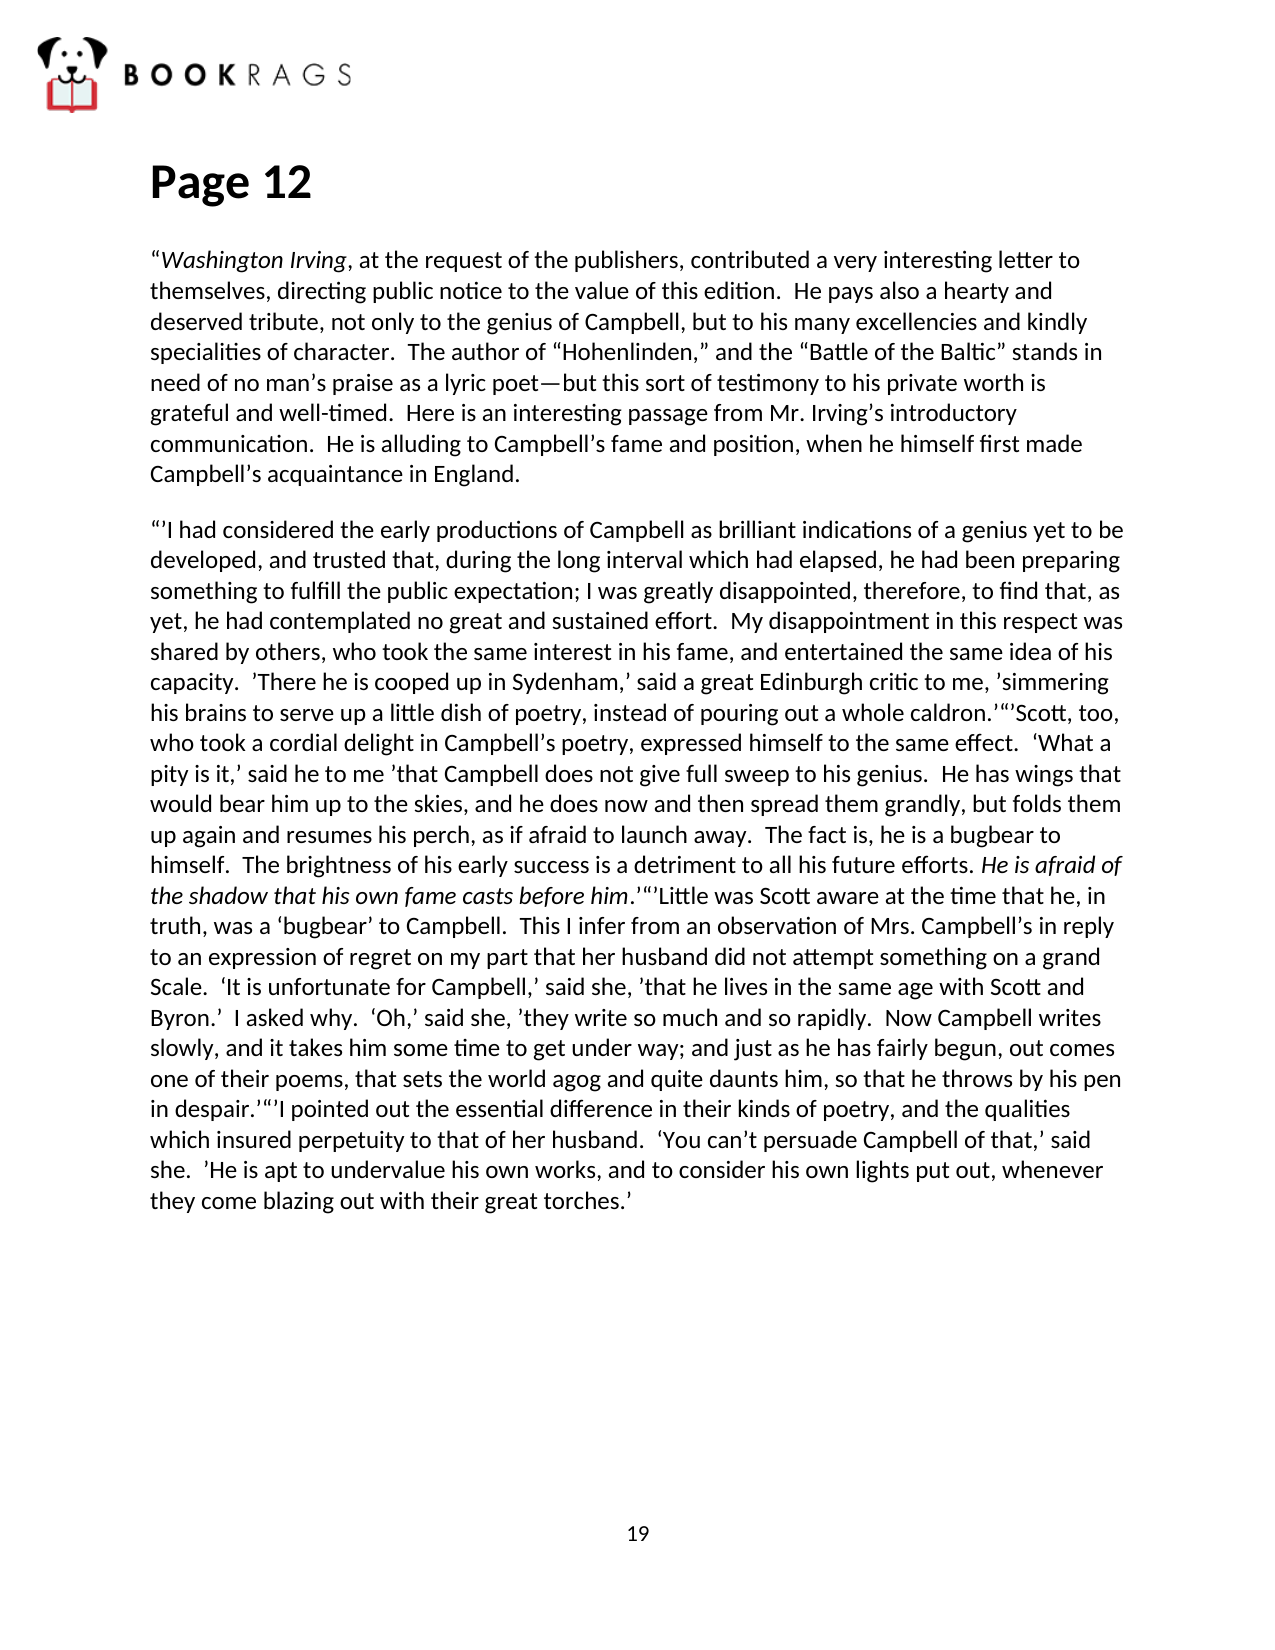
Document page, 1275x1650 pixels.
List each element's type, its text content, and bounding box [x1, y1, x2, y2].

text “Washington Irving, at the request of the publishers, contributed a very interesting letter to themselves, directing public notice to the value of this edition. He pays also a hearty and deserved tribute, not only to the genius of Campbell, but to his many excellencies and kindly specialities of character. The author of “Hohenlinden,” and the “Battle of the Baltic” stands in need of no man’s praise as a lyric poet—­but this sort of testimony to his private worth is grateful and well-timed. Here is an interesting passage from Mr. Irving’s introductory communication. He is alluding to Campbell’s fame and position, when he himself first made Campbell’s acquaintance in England. [150, 244, 1125, 489]
picture [37, 37, 351, 113]
text “’I had considered the early productions of Campbell as brilliant indications of a genius yet to be developed, and trusted that, during the long interval which had elapsed, he had been preparing something to fulfill the public expectation; I was greatly disappointed, therefore, to find that, as yet, he had contemplated no great and sustained effort. My disappointment in this respect was shared by others, who took the same interest in his fame, and entertained the same idea of his capacity. ’There he is cooped up in Sydenham,’ said a great Edinburgh critic to me, ’simmering his brains to serve up a little dish of poetry, instead of pouring out a whole caldron.’“’Scott, too, who took a cordial delight in Campbell’s poetry, expressed himself to the same effect. ‘What a pity is it,’ said he to me ’that Campbell does not give full sweep to his genius. He has wings that would bear him up to the skies, and he does now and then spread them grandly, but folds them up again and resumes his perch, as if afraid to launch away. The fact is, he is a bugbear to himself. The brightness of his early success is a detriment to all his future efforts. He is afraid of the shadow that his own fame casts before him.’“’Little was Scott aware at the time that he, in truth, was a ‘bugbear’ to Campbell. This I infer from an observation of Mrs. Campbell’s in reply to an expression of regret on my part that her husband did not attempt something on a grand Scale. ‘It is unfortunate for Campbell,’ said she, ’that he lives in the same age with Scott and Byron.’ I asked why. ‘Oh,’ said she, ’they write so much and so rapidly. Now Campbell writes slowly, and it takes him some time to get under way; and just as he has fairly begun, out comes one of their poems, that sets the world agog and quite daunts him, so that he throws by his pen in despair.’“’I pointed out the essential difference in their kinds of poetry, and the qualities which insured perpetuity to that of her husband. ‘You can’t persuade Campbell of that,’ said she. ’He is apt to undervalue his own works, and to consider his own lights put out, whenever they come blazing out with their great torches.’ [150, 514, 1125, 1216]
text Page 12 [150, 150, 1125, 211]
